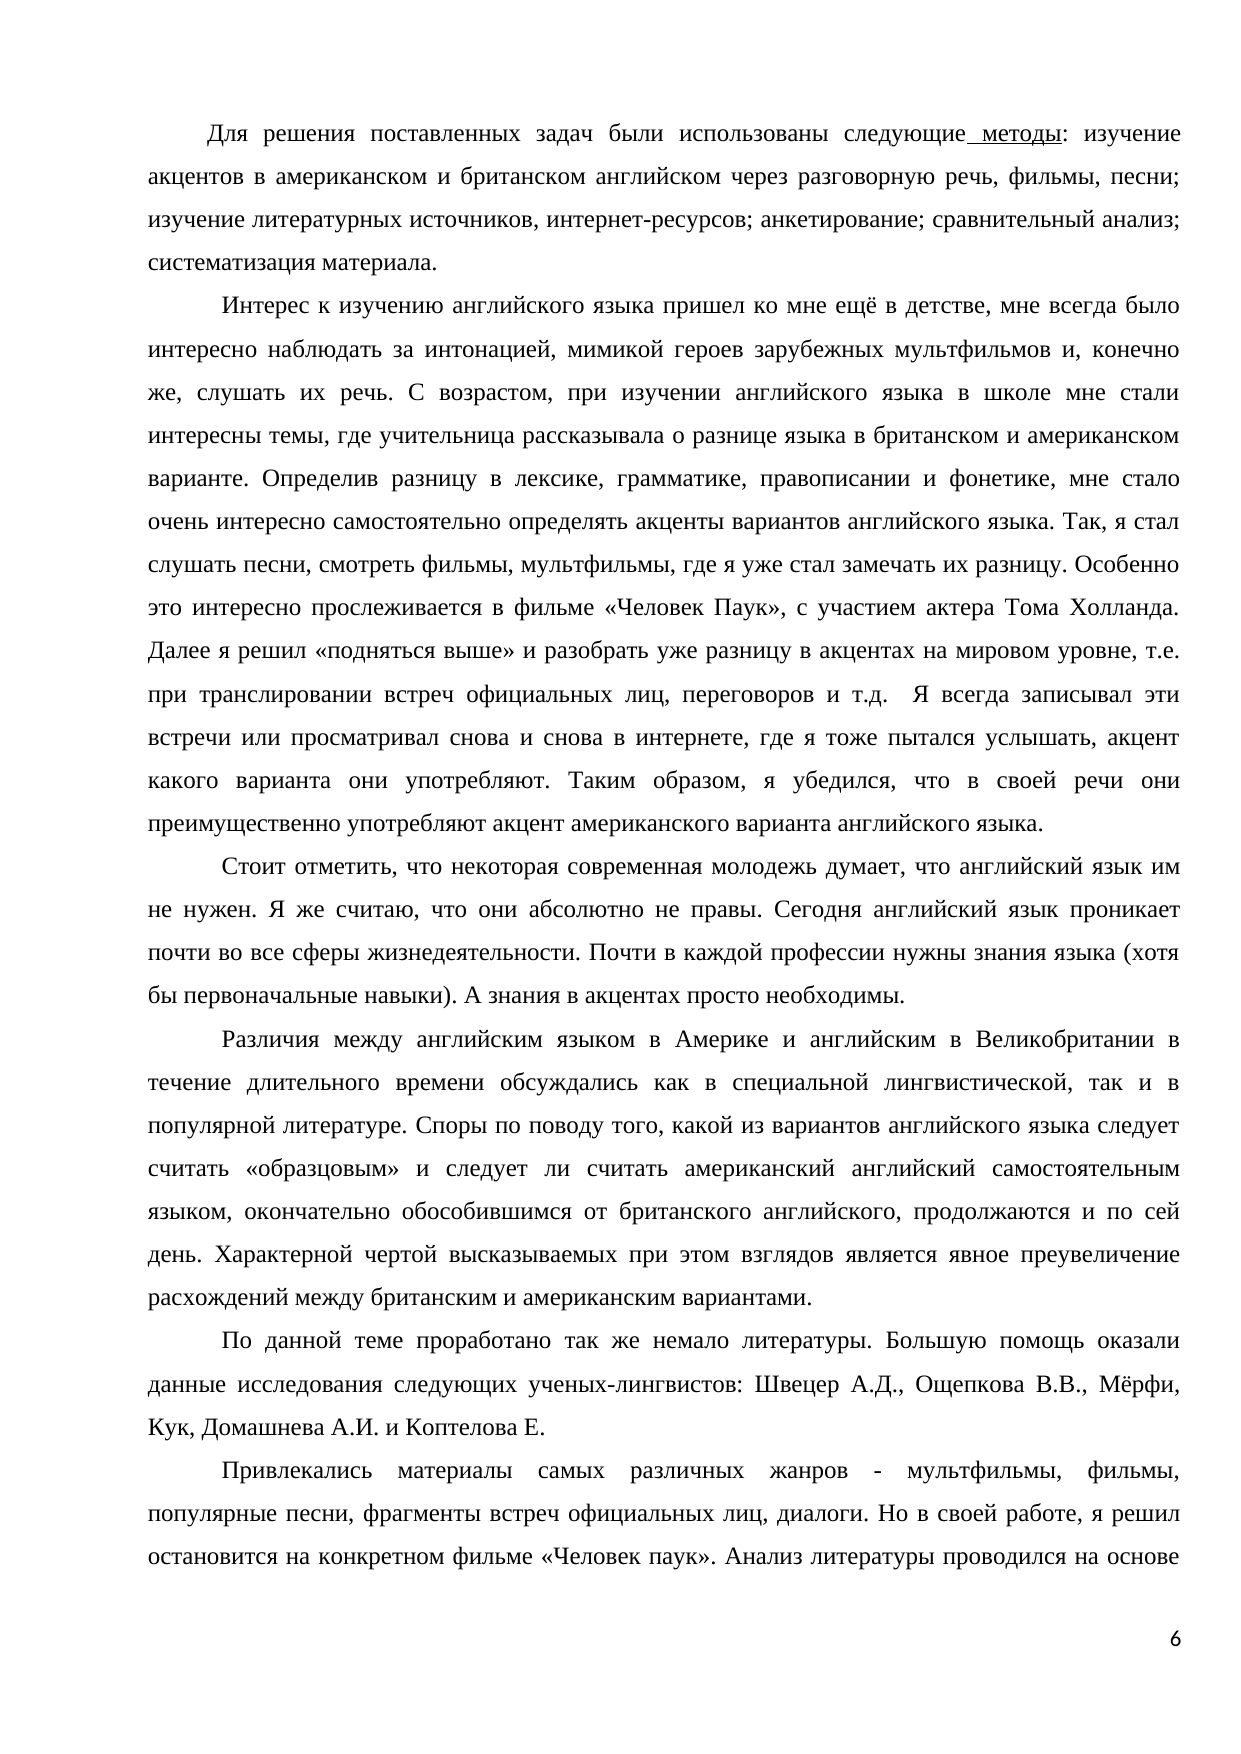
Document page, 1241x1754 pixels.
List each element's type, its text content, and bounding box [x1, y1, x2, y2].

text Интерес к изучению английского языка пришел ко мне ещё в детстве, мне всегда было интересно наблюдать за интонацией, мимикой героев зарубежных мультфильмов и, конечно же, слушать их речь. С возрастом, при изучении английского языка в школе мне стали интересны темы, где учительница рассказывала о разнице языка в британском и американском варианте. Определив разницу в лексике, грамматике, правописании и фонетике, мне стало очень интересно самостоятельно определять акценты вариантов английского языка. Так, я стал слушать песни, смотреть фильмы, мультфильмы, где я уже стал замечать их разницу. Особенно это интересно прослеживается в фильме «Человек Паук», с участием актера Тома Холланда. Далее я решил «подняться выше» и разобрать уже разницу в акцентах на мировом уровне, т.е. при транслировании встреч официальных лиц, переговоров и т.д. Я всегда записывал эти встречи или просматривал снова и снова в интернете, где я тоже пытался услышать, акцент какого варианта они употребляют. Таким образом, я убедился, что в своей речи они преимущественно употребляют акцент американского варианта английского языка. [148, 291, 1181, 837]
text Стоит отметить, что некоторая современная молодежь думает, что английский язык им не нужен. Я же считаю, что они абсолютно не правы. Сегодня английский язык проникает почти во все сферы жизнедеятельности. Почти в каждой профессии нужны знания языка (хотя бы первоначальные навыки). А знания в акцентах просто необходимы. [148, 851, 1181, 1009]
text Различия между английским языком в Америке и английским в Великобритании в течение длительного времени обсуждались как в специальной лингвистической, так и в популярной литературе. Споры по поводу того, какой из вариантов английского языка следует считать «образцовым» и следует ли считать американский английский самостоятельным языком, окончательно обособившимся от британского английского, продолжаются и по сей день. Характерной чертой высказываемых при этом взглядов является явное преувеличение расхождений между британским и американским вариантами. [148, 1024, 1181, 1311]
text По данной теме проработано так же немало литературы. Большую помощь оказали данные исследования следующих ученых-лингвистов: Швецер А.Д., Ощепкова В.В., Мёрфи, Кук, Домашнева А.И. и Коптелова Е. [148, 1326, 1181, 1441]
text Для решения поставленных задач были использованы следующие методы: изучение акцентов в американском и британском английском через разговорную речь, фильмы, песни; изучение литературных источников, интернет-ресурсов; анкетирование; сравнительный анализ; систематизация материала. [148, 118, 1181, 276]
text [148, 1455, 1181, 1570]
